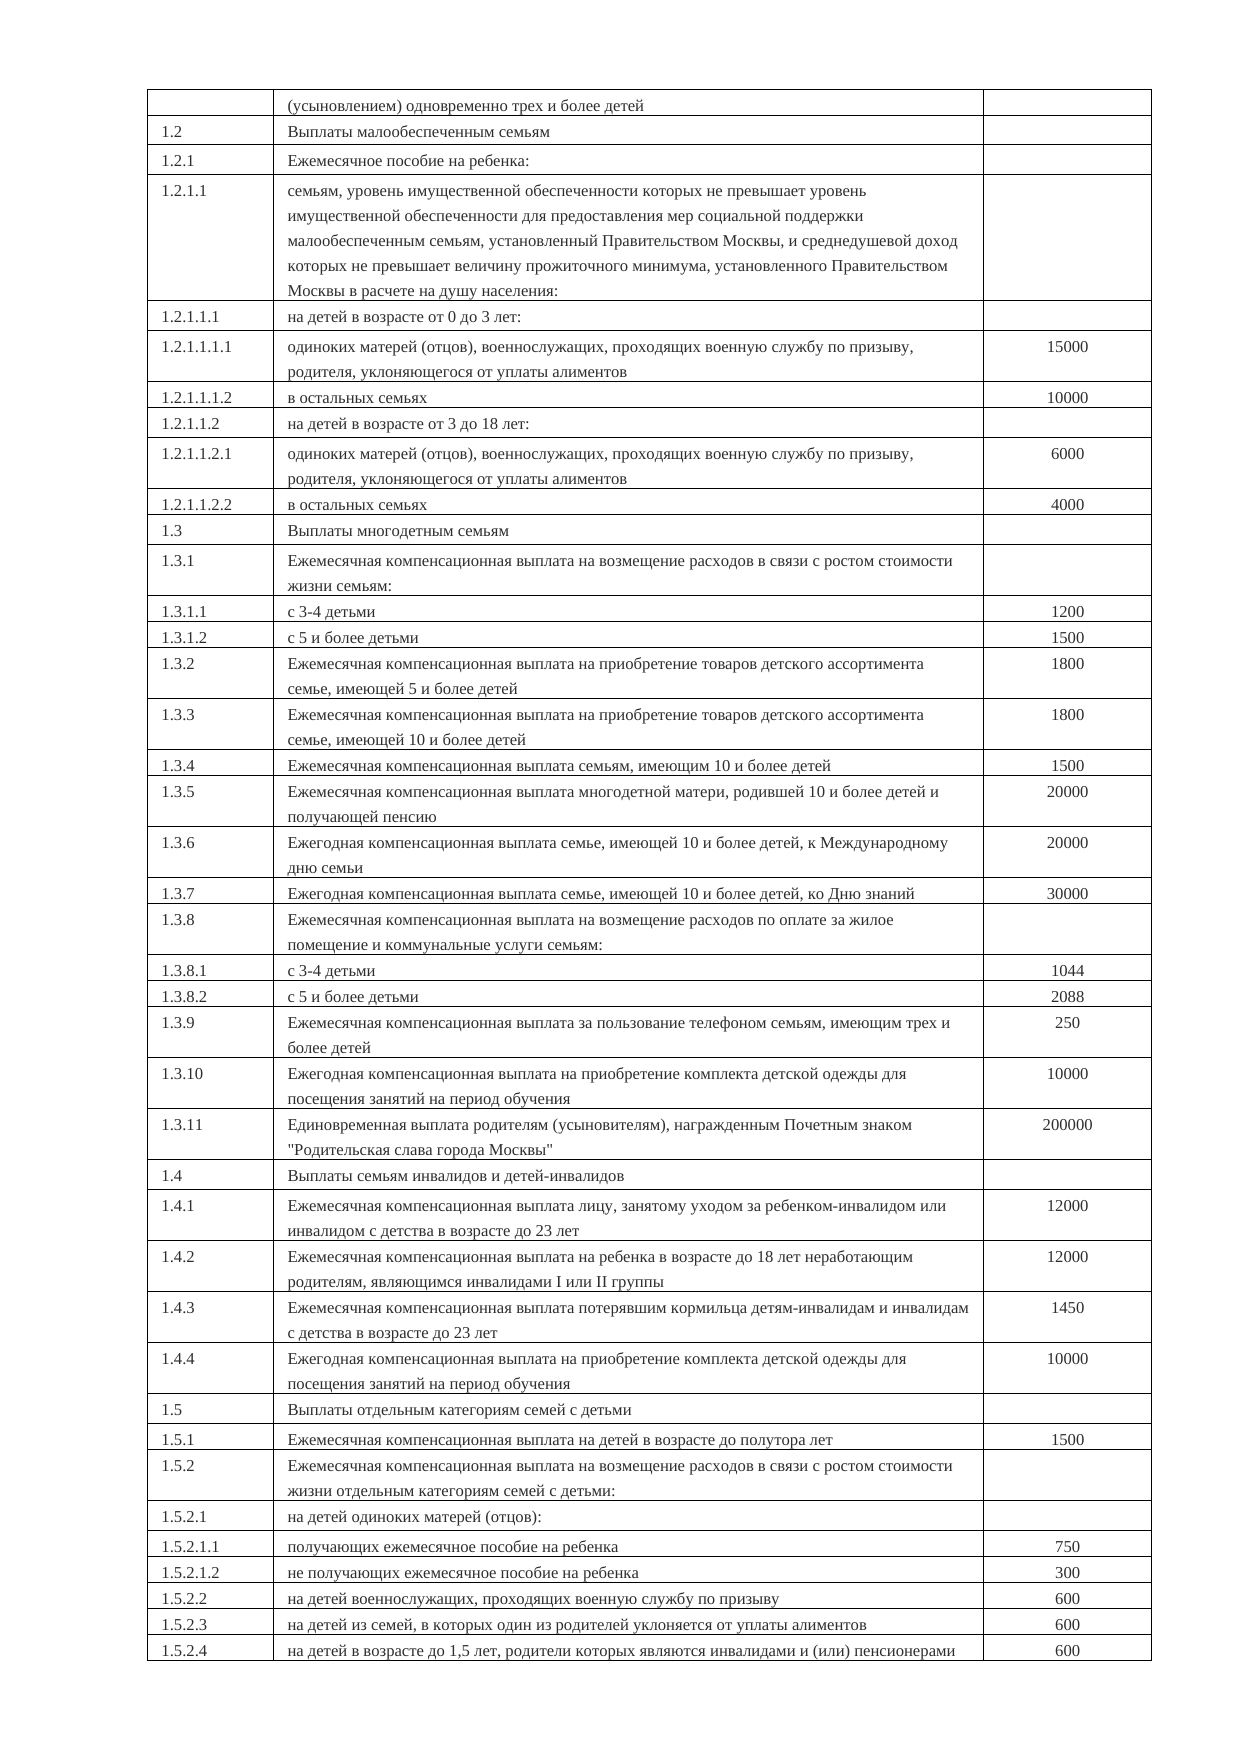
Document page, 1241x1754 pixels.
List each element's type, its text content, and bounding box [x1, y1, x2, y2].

table_cell Ежемесячная компенсационная выплата на возмещение расходов в связи с ростом стоимости жизни семьям: [274, 545, 983, 595]
table_cell [984, 175, 1151, 300]
table_cell Ежемесячная компенсационная выплата на возмещение расходов в связи с ростом стоимости жизни отдельным категориям семей с детьми: [274, 1450, 983, 1500]
table_cell [984, 301, 1151, 330]
table_cell 1.3.10 [148, 1058, 273, 1108]
table_cell 1.2.1.1.2.2 [148, 489, 273, 514]
table_cell 300 [984, 1557, 1151, 1582]
table_cell 12000 [984, 1190, 1151, 1240]
table_cell Выплаты малообеспеченным семьям [274, 116, 983, 144]
table_cell 1500 [984, 750, 1151, 775]
table_cell 1200 [984, 596, 1151, 621]
table_cell 1.2.1.1.1 [148, 301, 273, 330]
table_cell 10000 [984, 382, 1151, 407]
table_cell 1.3.7 [148, 878, 273, 903]
table_cell [984, 1394, 1151, 1423]
table_cell 1.3.1 [148, 545, 273, 595]
table_cell 10000 [984, 1343, 1151, 1393]
table_cell одиноких матерей (отцов), военнослужащих, проходящих военную службу по призыву, родителя, уклоняющегося от уплаты алиментов [274, 331, 983, 381]
table_cell 1044 [984, 955, 1151, 980]
table_cell 1.5 [148, 1394, 273, 1423]
table_cell 6000 [984, 438, 1151, 488]
table_cell 600 [984, 1635, 1151, 1660]
table_cell Ежемесячная компенсационная выплата на приобретение товаров детского ассортимента семье, имеющей 5 и более детей [274, 648, 983, 698]
table_cell 1.5.2.1 [148, 1501, 273, 1530]
table_cell 600 [984, 1609, 1151, 1634]
table_cell 1.3.8.2 [148, 981, 273, 1006]
table_cell 1.4.3 [148, 1292, 273, 1342]
table_cell 1.5.2 [148, 1450, 273, 1500]
table_cell Ежемесячная компенсационная выплата на возмещение расходов по оплате за жилое помещение и коммунальные услуги семьям: [274, 904, 983, 954]
table_cell на детей из семей, в которых один из родителей уклоняется от уплаты алиментов [274, 1609, 983, 1634]
table_cell 15000 [984, 331, 1151, 381]
table_cell одиноких матерей (отцов), военнослужащих, проходящих военную службу по призыву, родителя, уклоняющегося от уплаты алиментов [274, 438, 983, 488]
table_cell на детей в возрасте от 3 до 18 лет: [274, 408, 983, 437]
table_cell 10000 [984, 1058, 1151, 1108]
table_cell [984, 515, 1151, 544]
table_cell 200000 [984, 1109, 1151, 1159]
table_cell в остальных семьях [274, 382, 983, 407]
table_cell 1.1.4 [148, 90, 273, 114]
table_cell Ежемесячное пособие на ребенка: [274, 145, 983, 174]
table_cell 1.3.6 [148, 827, 273, 877]
table_cell 250 [984, 1007, 1151, 1057]
table_cell Ежемесячная компенсационная выплата на ребенка в возрасте до 18 лет неработающим родителям, являющимся инвалидами I или II группы [274, 1241, 983, 1291]
table_cell 50000 [984, 90, 1151, 114]
table_cell 20000 [984, 827, 1151, 877]
table_cell [984, 1450, 1151, 1500]
table_cell не получающих ежемесячное пособие на ребенка [274, 1557, 983, 1582]
table_cell 20000 [984, 776, 1151, 826]
table_cell 1.3.9 [148, 1007, 273, 1057]
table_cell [274, 90, 983, 114]
table_cell [984, 145, 1151, 174]
table_cell Выплаты многодетным семьям [274, 515, 983, 544]
table_cell с 5 и более детьми [274, 981, 983, 1006]
table_cell 1.2.1.1 [148, 175, 273, 300]
table_cell на детей в возрасте от 0 до 3 лет: [274, 301, 983, 330]
table_cell семьям, уровень имущественной обеспеченности которых не превышает уровень имущественной обеспеченности для предоставления мер социальной поддержки малообеспеченным семьям, установленный Правительством Москвы, и среднедушевой доход которых не превышает величину прожиточного минимума, установленного Правительством Москвы в расчете на душу населения: [274, 175, 983, 300]
table_cell Ежемесячная компенсационная выплата многодетной матери, родившей 10 и более детей и получающей пенсию [274, 776, 983, 826]
table_cell 1.3.1.1 [148, 596, 273, 621]
table_cell Выплаты семьям инвалидов и детей-инвалидов [274, 1160, 983, 1189]
table_cell 30000 [984, 878, 1151, 903]
table_cell [984, 1160, 1151, 1189]
table_cell 1.5.1 [148, 1424, 273, 1449]
table_cell [984, 904, 1151, 954]
table_cell с 3-4 детьми [274, 596, 983, 621]
table_cell 1500 [984, 622, 1151, 647]
table_cell 1.2.1 [148, 145, 273, 174]
table_cell 1.3.4 [148, 750, 273, 775]
table_cell Ежегодная компенсационная выплата семье, имеющей 10 и более детей, ко Дню знаний [274, 878, 983, 903]
table_cell Ежегодная компенсационная выплата семье, имеющей 10 и более детей, к Международному дню семьи [274, 827, 983, 877]
table_cell 1.5.2.3 [148, 1609, 273, 1634]
table_cell 1.2.1.1.1.1 [148, 331, 273, 381]
table_cell 1.3.11 [148, 1109, 273, 1159]
table_cell Ежемесячная компенсационная выплата семьям, имеющим 10 и более детей [274, 750, 983, 775]
table_cell Ежегодная компенсационная выплата на приобретение комплекта детской одежды для посещения занятий на период обучения [274, 1058, 983, 1108]
table_cell Ежемесячная компенсационная выплата на приобретение товаров детского ассортимента семье, имеющей 10 и более детей [274, 699, 983, 749]
table_cell 1.3 [148, 515, 273, 544]
table_cell [984, 1501, 1151, 1530]
table_cell на детей военнослужащих, проходящих военную службу по призыву [274, 1583, 983, 1608]
table_cell на детей в возрасте до 1,5 лет, родители которых являются инвалидами и (или) пенсионерами [274, 1635, 983, 1660]
table_cell 1.4 [148, 1160, 273, 1189]
table_cell Ежегодная компенсационная выплата на приобретение комплекта детской одежды для посещения занятий на период обучения [274, 1343, 983, 1393]
table_cell на детей одиноких матерей (отцов): [274, 1501, 983, 1530]
table_cell 1.5.2.1.2 [148, 1557, 273, 1582]
table_cell Ежемесячная компенсационная выплата потерявшим кормильца детям-инвалидам и инвалидам с детства в возрасте до 23 лет [274, 1292, 983, 1342]
table_cell 1500 [984, 1424, 1151, 1449]
table_cell с 5 и более детьми [274, 622, 983, 647]
table_cell Ежемесячная компенсационная выплата лицу, занятому уходом за ребенком-инвалидом или инвалидом с детства в возрасте до 23 лет [274, 1190, 983, 1240]
table_cell 1.5.2.1.1 [148, 1531, 273, 1556]
table_cell 1.3.8 [148, 904, 273, 954]
table_cell 1.2.1.1.2 [148, 408, 273, 437]
table_cell Ежемесячная компенсационная выплата на детей в возрасте до полутора лет [274, 1424, 983, 1449]
table_cell 1.2.1.1.1.2 [148, 382, 273, 407]
table_cell 1.4.2 [148, 1241, 273, 1291]
table_cell 1.3.1.2 [148, 622, 273, 647]
table_cell 4000 [984, 489, 1151, 514]
table_cell 1.5.2.4 [148, 1635, 273, 1660]
table_cell 1.3.8.1 [148, 955, 273, 980]
table_cell 600 [984, 1583, 1151, 1608]
table_cell 1.3.2 [148, 648, 273, 698]
table_cell Выплаты отдельным категориям семей с детьми [274, 1394, 983, 1423]
table_cell 750 [984, 1531, 1151, 1556]
table_cell в остальных семьях [274, 489, 983, 514]
table_cell Ежемесячная компенсационная выплата за пользование телефоном семьям, имеющим трех и более детей [274, 1007, 983, 1057]
table_cell 1.4.4 [148, 1343, 273, 1393]
table_cell 12000 [984, 1241, 1151, 1291]
table_cell 1450 [984, 1292, 1151, 1342]
table_cell 1.3.3 [148, 699, 273, 749]
table_cell 1.5.2.2 [148, 1583, 273, 1608]
table_cell 2088 [984, 981, 1151, 1006]
table_cell 1800 [984, 699, 1151, 749]
table_cell Единовременная выплата родителям (усыновителям), награжденным Почетным знаком "Родительская слава города Москвы" [274, 1109, 983, 1159]
table_cell [984, 545, 1151, 595]
table_cell 1.2.1.1.2.1 [148, 438, 273, 488]
table_cell [984, 408, 1151, 437]
table_cell 1.4.1 [148, 1190, 273, 1240]
table_cell [984, 116, 1151, 144]
table_cell 1.2 [148, 116, 273, 144]
table_cell 1800 [984, 648, 1151, 698]
table_cell 1.3.5 [148, 776, 273, 826]
table_cell получающих ежемесячное пособие на ребенка [274, 1531, 983, 1556]
table_cell с 3-4 детьми [274, 955, 983, 980]
